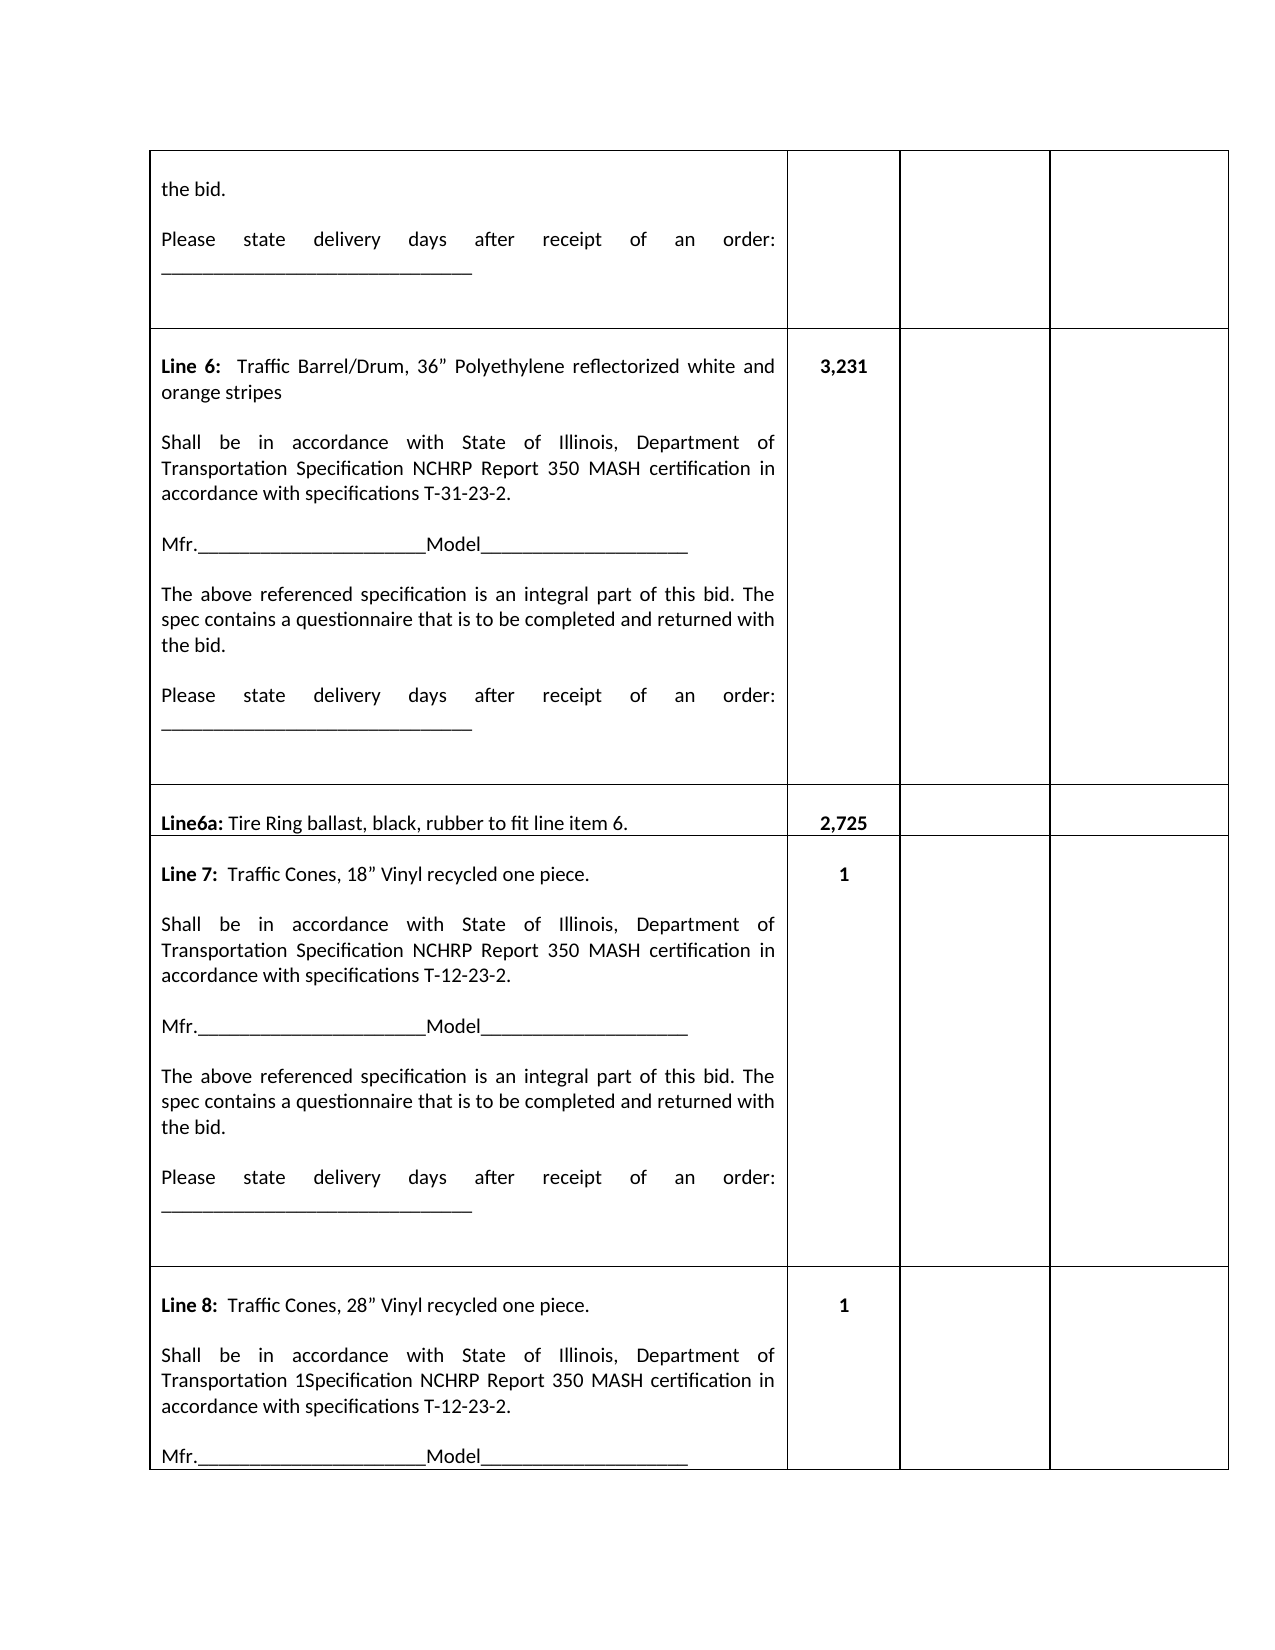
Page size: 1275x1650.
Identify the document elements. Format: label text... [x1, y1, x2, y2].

table_cell 1 [788, 836, 899, 1266]
table_cell [1051, 151, 1228, 328]
table_cell [1051, 329, 1228, 784]
table_cell [901, 329, 1049, 784]
table_cell 1 [788, 151, 899, 328]
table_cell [151, 1267, 787, 1469]
table_cell [901, 151, 1049, 328]
table_cell Line 6: Traffic Barrel/Drum, 36” Polyethylene reflectorized white and orange stripes Shall be in accordance with State of Illinois, Department of Transportation Specification NCHRP Report 350 MASH certification in accordance with specifications T-31-23-2. Mfr.______________________Model____________________ The above referenced specification is an integral part of this bid. The spec contains a questionnaire that is to be completed and returned with the bid. Please state delivery days after receipt of an order: ______________________________ [151, 329, 787, 784]
table_cell [1051, 1267, 1228, 1469]
table_cell 3,231 [788, 329, 899, 784]
table_cell Line6a: Tire Ring ballast, black, rubber to fit line item 6. [151, 785, 787, 835]
table_cell [901, 1267, 1049, 1469]
table_cell [1051, 785, 1228, 835]
table_cell [1051, 836, 1228, 1266]
table_cell 2,725 [788, 785, 899, 835]
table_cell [151, 151, 787, 328]
table_cell [901, 785, 1049, 835]
table_cell [901, 836, 1049, 1266]
table_cell Line 7: Traffic Cones, 18” Vinyl recycled one piece. Shall be in accordance with State of Illinois, Department of Transportation Specification NCHRP Report 350 MASH certification in accordance with specifications T-12-23-2. Mfr.______________________Model____________________ The above referenced specification is an integral part of this bid. The spec contains a questionnaire that is to be completed and returned with the bid. Please state delivery days after receipt of an order: ______________________________ [151, 836, 787, 1266]
table_cell 1 [788, 1267, 899, 1469]
